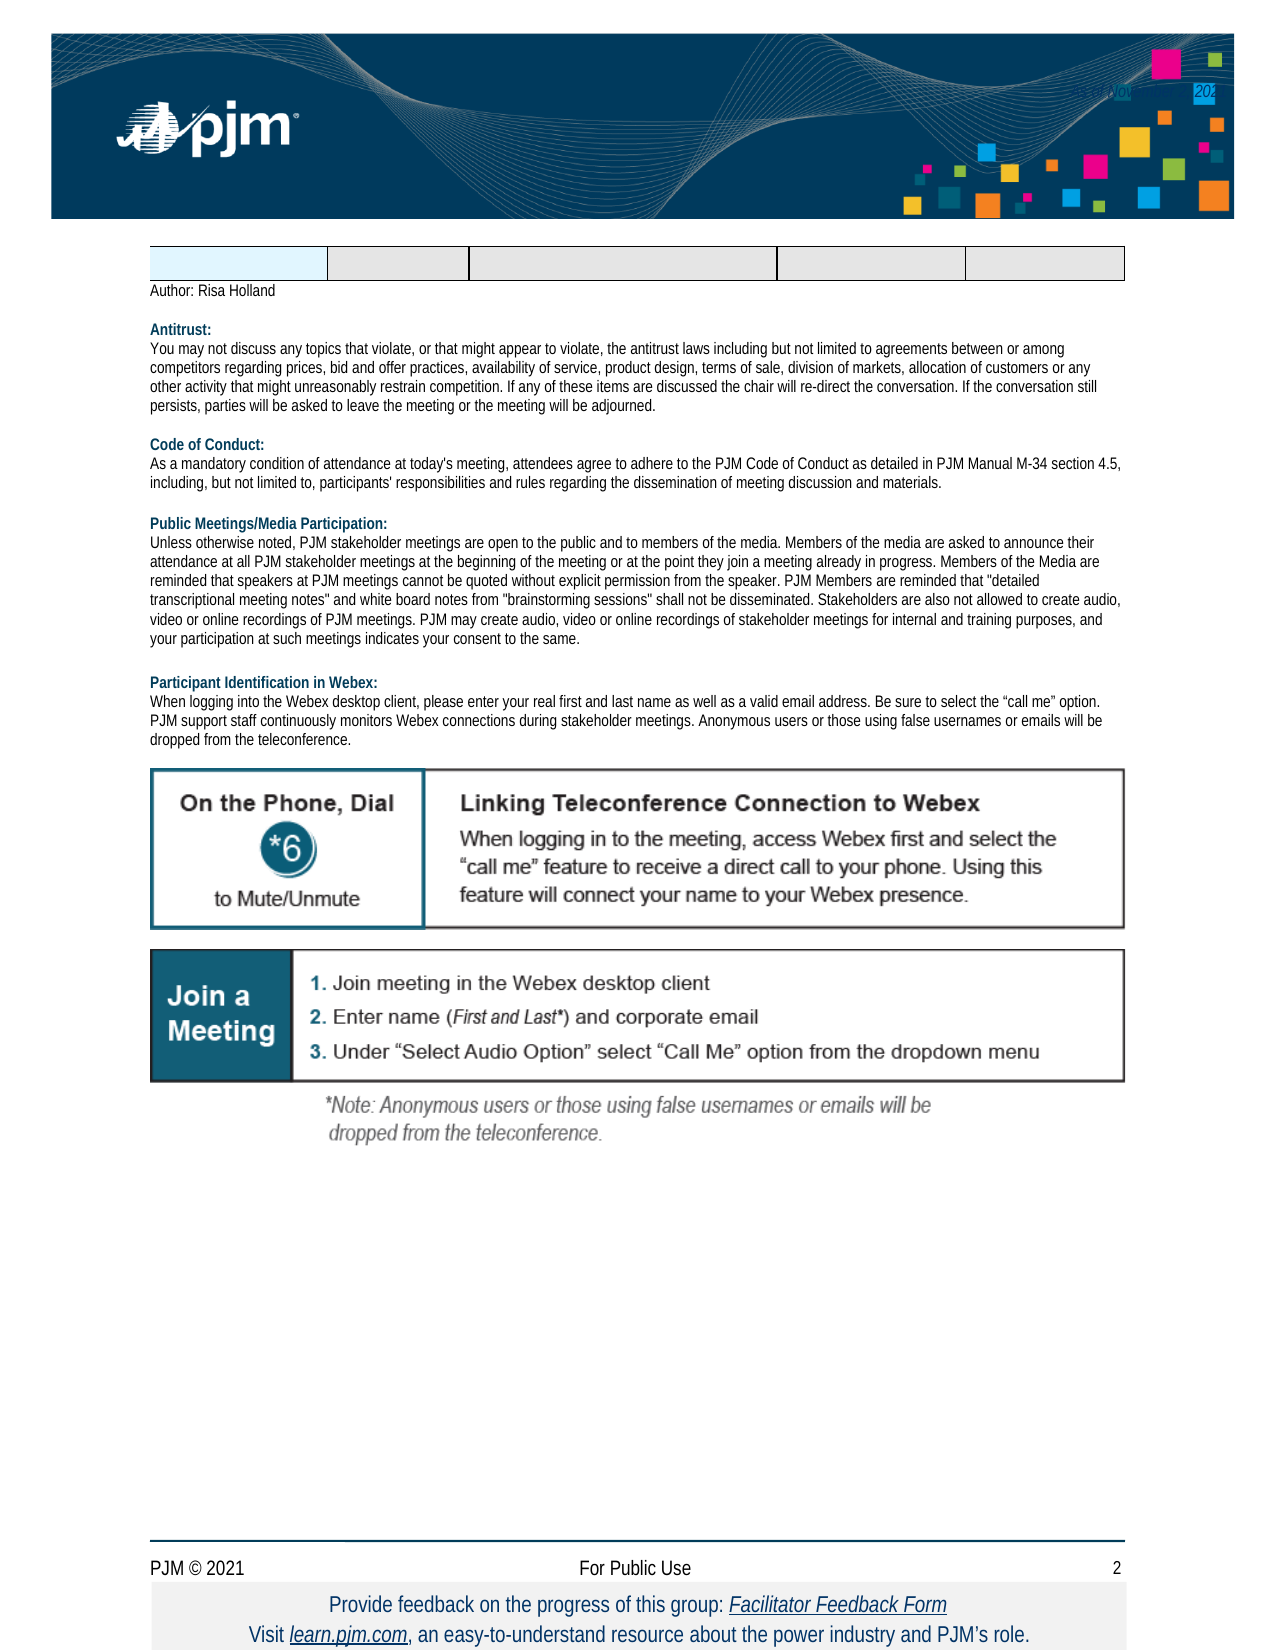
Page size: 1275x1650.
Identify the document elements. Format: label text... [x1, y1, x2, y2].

text You may not discuss any topics that violate, or that might appear to violate, the antitrust laws including but not limited to agreements between or among competitors regarding prices, bid and offer practices, availability of service, product design, terms of sale, division of markets, allocation of customers or any other activity that might unreasonably restrain competition. If any of these items are discussed the chair will re-direct the conversation. If the conversation still persists, parties will be asked to leave the meeting or the meeting will be adjourned. [150, 339, 1125, 415]
picture [150, 949, 1125, 1149]
text As a mandatory condition of attendance at today's meeting, attendees agree to adhere to the PJM Code of Conduct as detailed in PJM Manual M-34 section 4.5, including, but not limited to, participants' responsibilities and rules regarding the dissemination of meeting discussion and materials. [150, 454, 1125, 492]
text PJM support staff continuously monitors Webex connections during stakeholder meetings. Anonymous users or those using false usernames or emails will be dropped from the teleconference. [150, 711, 1125, 749]
text Unless otherwise noted, PJM stakeholder meetings are open to the public and to members of the media. Members of the media are asked to announce their attendance at all PJM stakeholder meetings at the beginning of the meeting or at the point they join a meeting already in progress. Members of the Media are reminded that speakers at PJM meetings cannot be quoted without explicit permission from the speaker. PJM Members are reminded that "detailed transcriptional meeting notes" and white board notes from "brainstorming sessions" shall not be disseminated. Stakeholders are also not allowed to create audio, video or online recordings of PJM meetings. PJM may create audio, video or online recordings of stakeholder meetings for internal and training purposes, and your participation at such meetings indicates your consent to the same. [150, 533, 1125, 648]
table_cell [966, 247, 1124, 280]
table_cell [778, 247, 965, 280]
text Author: Risa Holland [150, 281, 1125, 300]
picture [51, 32, 1235, 219]
title Code of Conduct: [150, 434, 1125, 454]
subtitle Antitrust: [150, 319, 1125, 339]
table_cell [150, 247, 327, 280]
table_cell [328, 247, 468, 280]
picture [150, 768, 1125, 930]
table_cell [470, 247, 776, 280]
text When logging into the Webex desktop client, please enter your real first and last name as well as a valid email address. Be sure to select the “call me” option. [150, 692, 1125, 711]
subtitle Participant Identification in Webex: [150, 673, 1125, 692]
title Public Meetings/Media Participation: [150, 513, 1125, 533]
